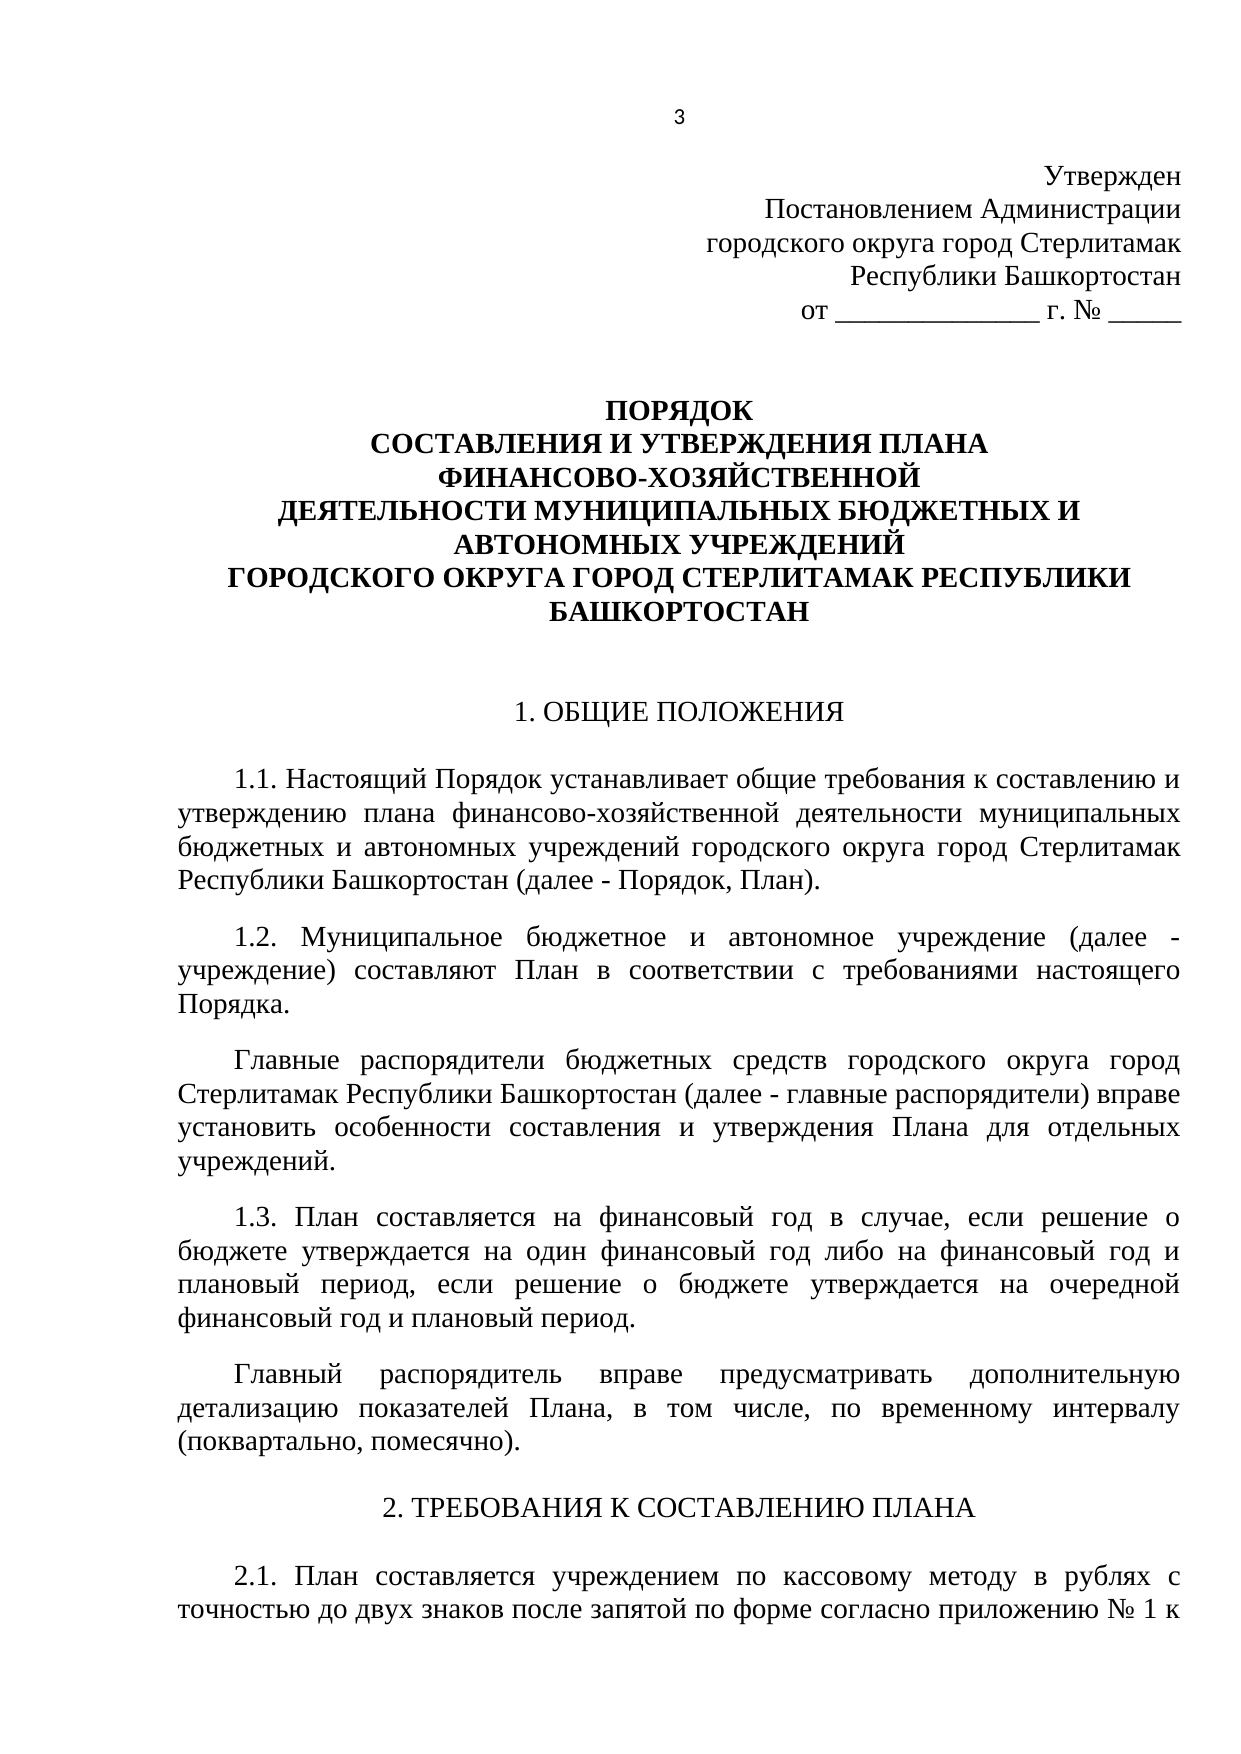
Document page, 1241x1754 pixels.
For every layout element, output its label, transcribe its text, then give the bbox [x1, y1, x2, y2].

text от ______________ г. № _____ [177, 292, 1181, 326]
text Главный распорядитель вправе предусматривать дополнительную детализацию показателей Плана, в том числе, по временному интервалу (поквартально, помесячно). [177, 1356, 1181, 1457]
text 1. ОБЩИЕ ПОЛОЖЕНИЯ [177, 694, 1181, 728]
title СОСТАВЛЕНИЯ И УТВЕРЖДЕНИЯ ПЛАНА ФИНАНСОВО-ХОЗЯЙСТВЕННОЙ [177, 426, 1181, 493]
text Республики Башкортостан [177, 258, 1181, 292]
title ДЕЯТЕЛЬНОСТИ МУНИЦИПАЛЬНЫХ БЮДЖЕТНЫХ И АВТОНОМНЫХ УЧРЕЖДЕНИЙ [177, 493, 1181, 560]
text 1.1. Настоящий Порядок устанавливает общие требования к составлению и утверждению плана финансово-хозяйственной деятельности муниципальных бюджетных и автономных учреждений городского округа город Стерлитамак Республики Башкортостан (далее - Порядок, План). [177, 762, 1181, 896]
text городского округа город Стерлитамак [177, 225, 1181, 258]
text Утвержден [177, 158, 1181, 191]
text 1.3. План составляется на финансовый год в случае, если решение о бюджете утверждается на один финансовый год либо на финансовый год и плановый период, если решение о бюджете утверждается на очередной финансовый год и плановый период. [177, 1199, 1181, 1333]
text 1.2. Муниципальное бюджетное и автономное учреждение (далее - учреждение) составляют План в соответствии с требованиями настоящего Порядка. [177, 919, 1181, 1019]
text Главные распорядители бюджетных средств городского округа город Стерлитамак Республики Башкортостан (далее - главные распорядители) вправе установить особенности составления и утверждения Плана для отдельных учреждений. [177, 1042, 1181, 1176]
text 2. ТРЕБОВАНИЯ К СОСТАВЛЕНИЮ ПЛАНА [177, 1491, 1181, 1524]
title ГОРОДСКОГО ОКРУГА ГОРОД СТЕРЛИТАМАК РЕСПУБЛИКИ БАШКОРТОСТАН [177, 560, 1181, 627]
title ПОРЯДОК [177, 393, 1181, 426]
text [177, 1558, 1181, 1625]
text Постановлением Администрации [177, 191, 1181, 225]
